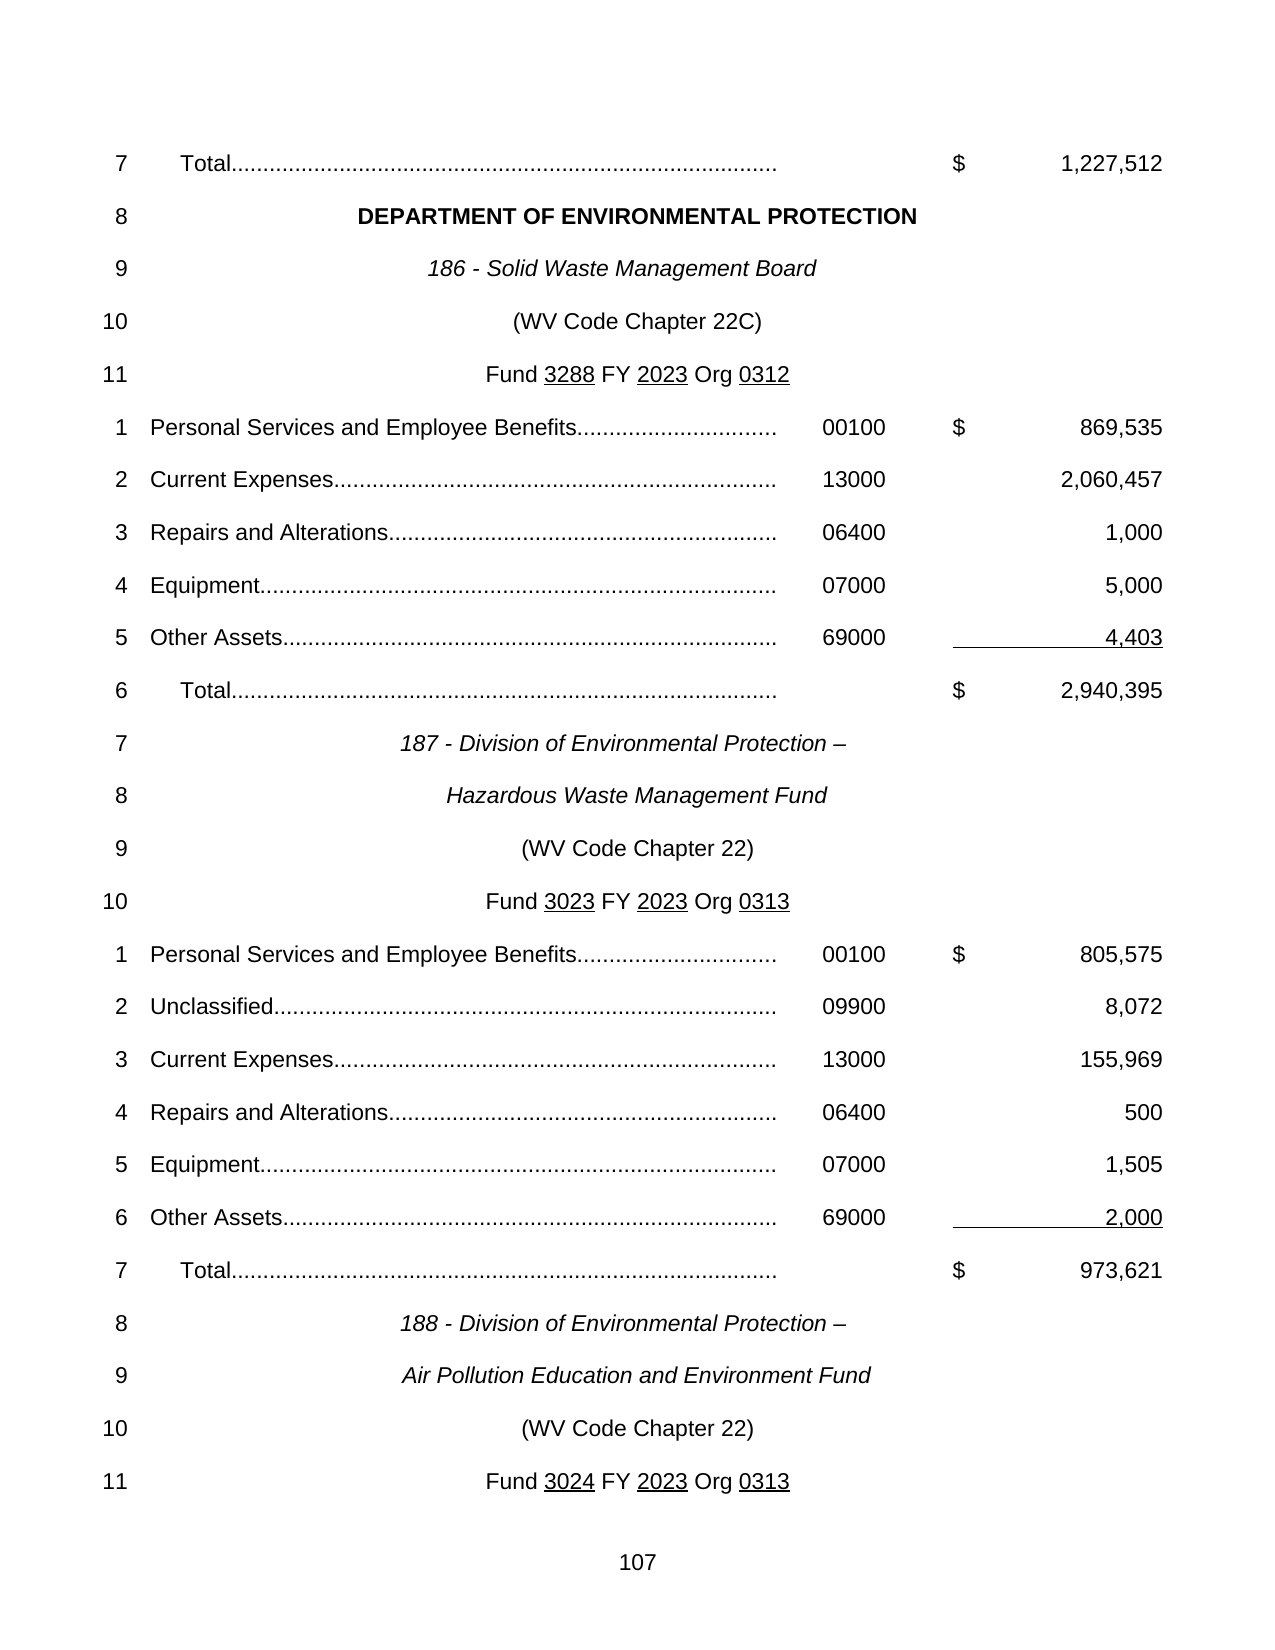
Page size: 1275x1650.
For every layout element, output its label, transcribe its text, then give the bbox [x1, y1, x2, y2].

text Personal Services and Employee Benefits 00100 $ 805,575 [150, 941, 1125, 967]
text Current Expenses 13000 155,969 [150, 1046, 1125, 1072]
text Other Assets 69000 2,000 [150, 1204, 1125, 1231]
text Unclassified 09900 8,072 [150, 993, 1125, 1020]
text Other Assets 69000 4,403 [150, 624, 1125, 651]
text Equipment 07000 1,505 [150, 1151, 1125, 1178]
text Repairs and Alterations 06400 500 [150, 1099, 1125, 1125]
text (WV Code Chapter 22) [150, 1415, 1125, 1441]
text Equipment 07000 5,000 [150, 572, 1125, 598]
text Total $ 2,940,395 [150, 677, 1125, 703]
text Air Pollution Education and Environment Fund [150, 1362, 1125, 1389]
text DEPARTMENT OF ENVIRONMENTAL PROTECTION [150, 203, 1125, 229]
text Fund 3023 FY 2023 Org 0313 [150, 888, 1125, 914]
list Division of Environmental Protection – [150, 1309, 1125, 1336]
text (WV Code Chapter 22) [150, 835, 1125, 862]
text Hazardous Waste Management Fund [150, 782, 1125, 809]
text Total $ 973,621 [150, 1257, 1125, 1283]
text Total $ 1,227,512 [150, 150, 1125, 176]
text Personal Services and Employee Benefits 00100 $ 869,535 [150, 413, 1125, 440]
text Fund 3288 FY 2023 Org 0312 [150, 361, 1125, 387]
list Solid Waste Management Board [150, 255, 1125, 282]
list Division of Environmental Protection – [150, 730, 1125, 756]
text Repairs and Alterations 06400 1,000 [150, 519, 1125, 545]
text Current Expenses 13000 2,060,457 [150, 466, 1125, 493]
text (WV Code Chapter 22C) [150, 308, 1125, 334]
text Fund 3024 FY 2023 Org 0313 [150, 1468, 1125, 1494]
